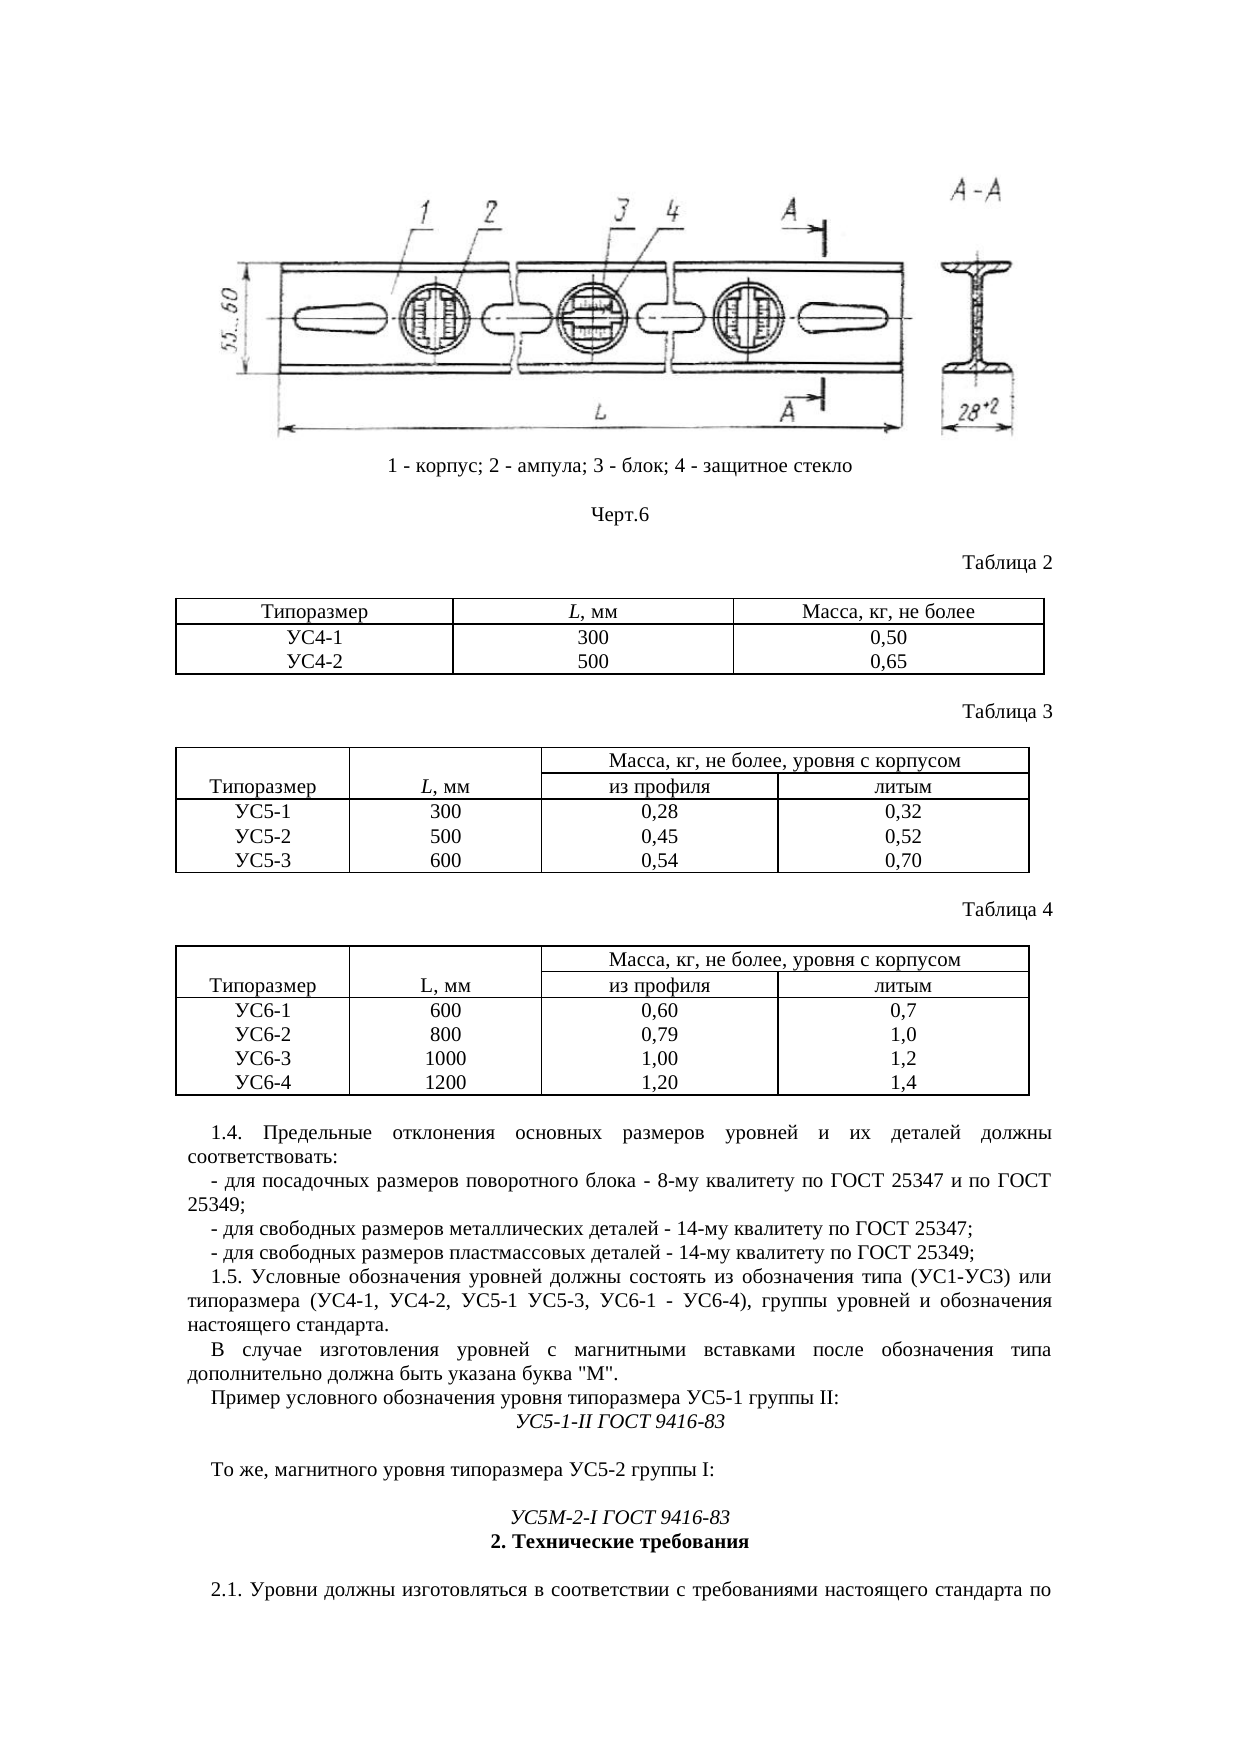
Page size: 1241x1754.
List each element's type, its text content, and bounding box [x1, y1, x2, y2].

table_cell УС5-3 [177, 848, 349, 872]
table_header [350, 947, 541, 971]
table_cell УС6-4 [177, 1070, 349, 1094]
table_cell 800 [350, 1022, 541, 1046]
table_cell 0,50 [734, 625, 1043, 649]
table_cell 0,54 [542, 848, 777, 872]
table_cell Типоразмер [177, 772, 349, 798]
table_cell 0,28 [542, 800, 777, 823]
table_cell УС6-2 [177, 1022, 349, 1046]
text Черт.6 [187, 501, 1053, 525]
table_cell 1000 [350, 1046, 541, 1070]
table_cell 1,4 [779, 1070, 1028, 1094]
table_header Масса, кг, не более, уровня с корпусом [542, 748, 1028, 772]
table_cell УС5-2 [177, 824, 349, 847]
table_cell 0,70 [779, 848, 1028, 872]
table_cell 300 [454, 625, 733, 649]
table_cell L, мм [350, 971, 541, 996]
table_cell 1,20 [542, 1070, 777, 1094]
table_header Типоразмер [177, 599, 452, 623]
text В случае изготовления уровней с магнитными вставками после обозначения типа дополнительно должна быть указана буква "М". [187, 1336, 1053, 1384]
table_cell 600 [350, 998, 541, 1022]
table_cell 1,0 [779, 1022, 1028, 1046]
table_cell УС6-3 [177, 1046, 349, 1070]
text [187, 1577, 1053, 1601]
table_cell УС4-2 [177, 649, 452, 673]
table_header L, мм [454, 599, 733, 623]
picture [202, 149, 1038, 454]
text УС5М-2-I ГОСТ 9416-83 [187, 1505, 1053, 1529]
table_cell 1200 [350, 1070, 541, 1094]
text То же, магнитного уровня типоразмера УС5-2 группы I: [187, 1457, 1053, 1481]
table_header [177, 947, 349, 971]
text 1 - корпус; 2 - ампула; 3 - блок; 4 - защитное стекло [187, 453, 1053, 477]
text Таблица 2 [187, 549, 1053, 573]
text - для свободных размеров металлических деталей - 14-му квалитету по ГОСТ 25347; [187, 1216, 1053, 1240]
text 1.5. Условные обозначения уровней должны состоять из обозначения типа (УС1-УС3) или типоразмера (УС4-1, УС4-2, УС5-1 УС5-3, УС6-1 - УС6-4), группы уровней и обозначения настоящего стандарта. [187, 1264, 1053, 1336]
table_header Масса, кг, не более [734, 599, 1043, 623]
table_cell литым [779, 972, 1028, 996]
table_cell 500 [350, 824, 541, 847]
table_cell УС5-1 [177, 800, 349, 823]
table_cell 0,7 [779, 998, 1028, 1022]
table_cell УС6-1 [177, 998, 349, 1022]
table_cell L, мм [350, 772, 541, 798]
text Таблица 3 [187, 698, 1053, 722]
text Пример условного обозначения уровня типоразмера УС5-1 группы II: [187, 1384, 1053, 1408]
table_cell из профиля [542, 774, 777, 798]
text 1.4. Предельные отклонения основных размеров уровней и их деталей должны соответствовать: [187, 1120, 1053, 1168]
table_header [350, 748, 541, 772]
table_header Масса, кг, не более, уровня с корпусом [542, 947, 1028, 971]
table_cell литым [779, 774, 1028, 798]
table_cell 0,32 [779, 800, 1028, 823]
text - для посадочных размеров поворотного блока - 8-му квалитету по ГОСТ 25347 и по ГОСТ 25349; [187, 1168, 1053, 1216]
table_cell 0,65 [734, 649, 1043, 673]
table_cell 0,52 [779, 824, 1028, 847]
table_cell 0,79 [542, 1022, 777, 1046]
table_cell Типоразмер [177, 971, 349, 996]
table_cell 600 [350, 848, 541, 872]
table_cell 1,2 [779, 1046, 1028, 1070]
table_cell 1,00 [542, 1046, 777, 1070]
table_cell 500 [454, 649, 733, 673]
subtitle 2. Технические требования [187, 1529, 1053, 1553]
table_cell УС4-1 [177, 625, 452, 649]
table_cell 0,60 [542, 998, 777, 1022]
table_cell 300 [350, 800, 541, 823]
table_header [177, 748, 349, 772]
text УС5-1-II ГОСТ 9416-83 [187, 1408, 1053, 1433]
text Таблица 4 [187, 897, 1053, 921]
table_cell 0,45 [542, 824, 777, 847]
text - для свободных размеров пластмассовых деталей - 14-му квалитету по ГОСТ 25349; [187, 1240, 1053, 1264]
table_cell из профиля [542, 972, 777, 996]
